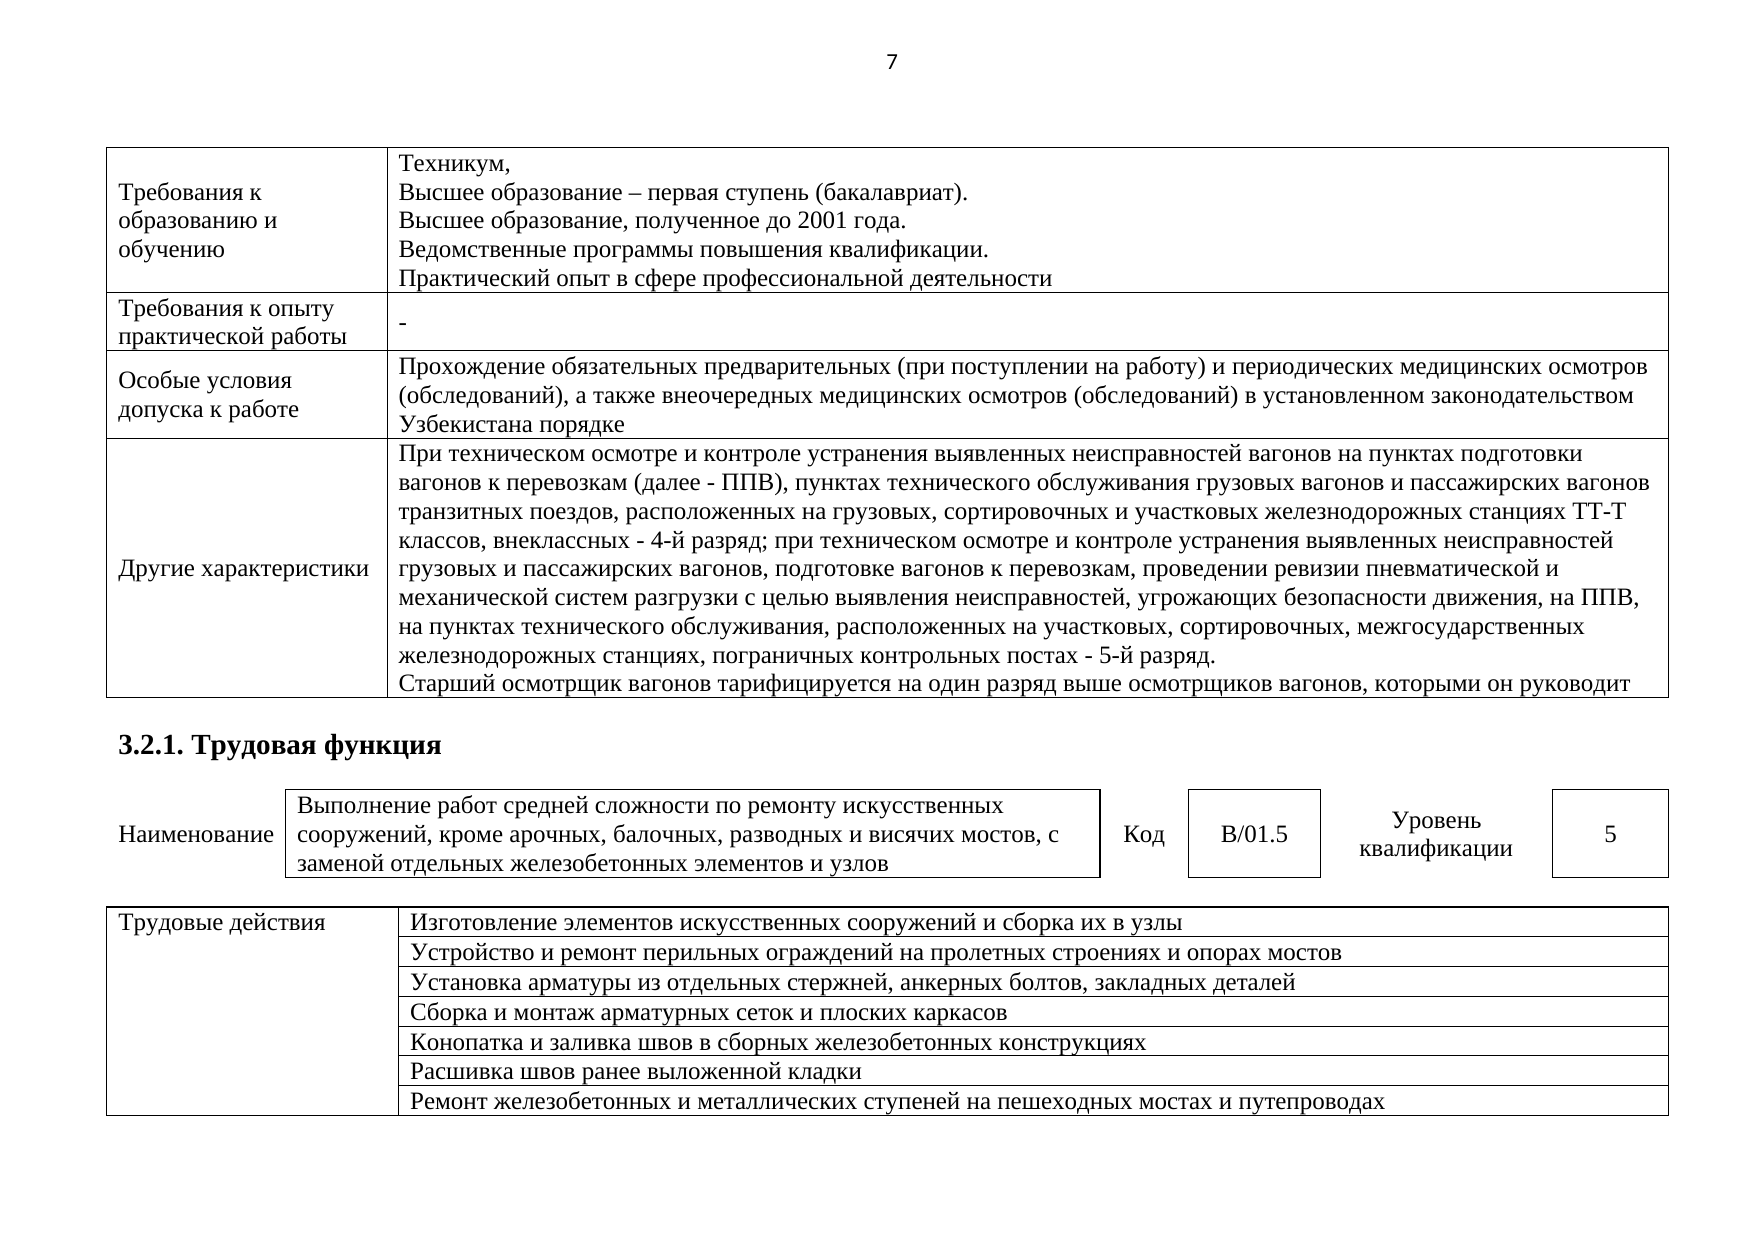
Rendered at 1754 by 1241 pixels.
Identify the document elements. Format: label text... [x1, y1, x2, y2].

table_header Требования к образованию и обучению [107, 148, 387, 292]
table_cell Прохождение обязательных предварительных (при поступлении на работу) и периодических медицинских осмотров (обследований), а также внеочередных медицинских осмотров (обследований) в установленном законодательством Узбекистана порядке [388, 351, 1668, 437]
table_cell При техническом осмотре и контроле устранения выявленных неисправностей вагонов на пунктах подготовки вагонов к перевозкам (далее - ППВ), пунктах технического обслуживания грузовых вагонов и пассажирских вагонов транзитных поездов, расположенных на грузовых, сортировочных и участковых железнодорожных станциях ТТ-Т классов, внеклассных - 4-й разряд; при техническом осмотре и контроле устранения выявленных неисправностей грузовых и пассажирских вагонов, подготовке вагонов к перевозкам, проведении ревизии пневматической и механической систем разгрузки с целью выявления неисправностей, угрожающих безопасности движения, на ППВ, на пунктах технического обслуживания, расположенных на участковых, сортировочных, межгосударственных железнодорожных станциях, пограничных контрольных постах - 5-й разряд. Старший осмотрщик вагонов тарифицируется на один разряд выше осмотрщиков вагонов, которыми он руководит [388, 439, 1668, 697]
table_cell Особые условия допуска к работе [107, 351, 387, 437]
table_cell Требования к опыту практической работы [107, 293, 387, 350]
table_cell Конопатка и заливка швов в сборных железобетонных конструкциях [399, 1027, 1668, 1055]
table_cell Устройство и ремонт перильных ограждений на пролетных строениях и опорах мостов [399, 937, 1668, 966]
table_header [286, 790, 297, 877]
table_cell Расшивка швов ранее выложенной кладки [399, 1056, 1668, 1085]
table_header Наименование [107, 789, 285, 877]
table_header Уровень квалификации [1321, 789, 1552, 877]
table_header В/01.5 [1189, 790, 1320, 877]
table_header Код [1101, 789, 1188, 877]
table_cell Установка арматуры из отдельных стержней, анкерных болтов, закладных деталей [399, 967, 1668, 996]
table_header 5 [1553, 790, 1668, 877]
table_header Трудовые действия [107, 908, 398, 1115]
table_cell - [388, 293, 1668, 350]
text 3.2.1. Трудовая функция [118, 727, 1665, 761]
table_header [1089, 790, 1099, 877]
table_cell Сборка и монтаж арматурных сеток и плоских каркасов [399, 997, 1668, 1026]
table_header Изготовление элементов искусственных сооружений и сборка их в узлы [399, 908, 1668, 936]
table_cell Ремонт железобетонных и металлических ступеней на пешеходных мостах и путепроводах [399, 1086, 1668, 1115]
table_header Техникум, Высшее образование – первая ступень (бакалавриат). Высшее образование, полученное до 2001 года. Ведомственные программы повышения квалификации. Практический опыт в сфере профессиональной деятельности [388, 148, 1668, 292]
table_cell Другие характеристики [107, 439, 387, 697]
